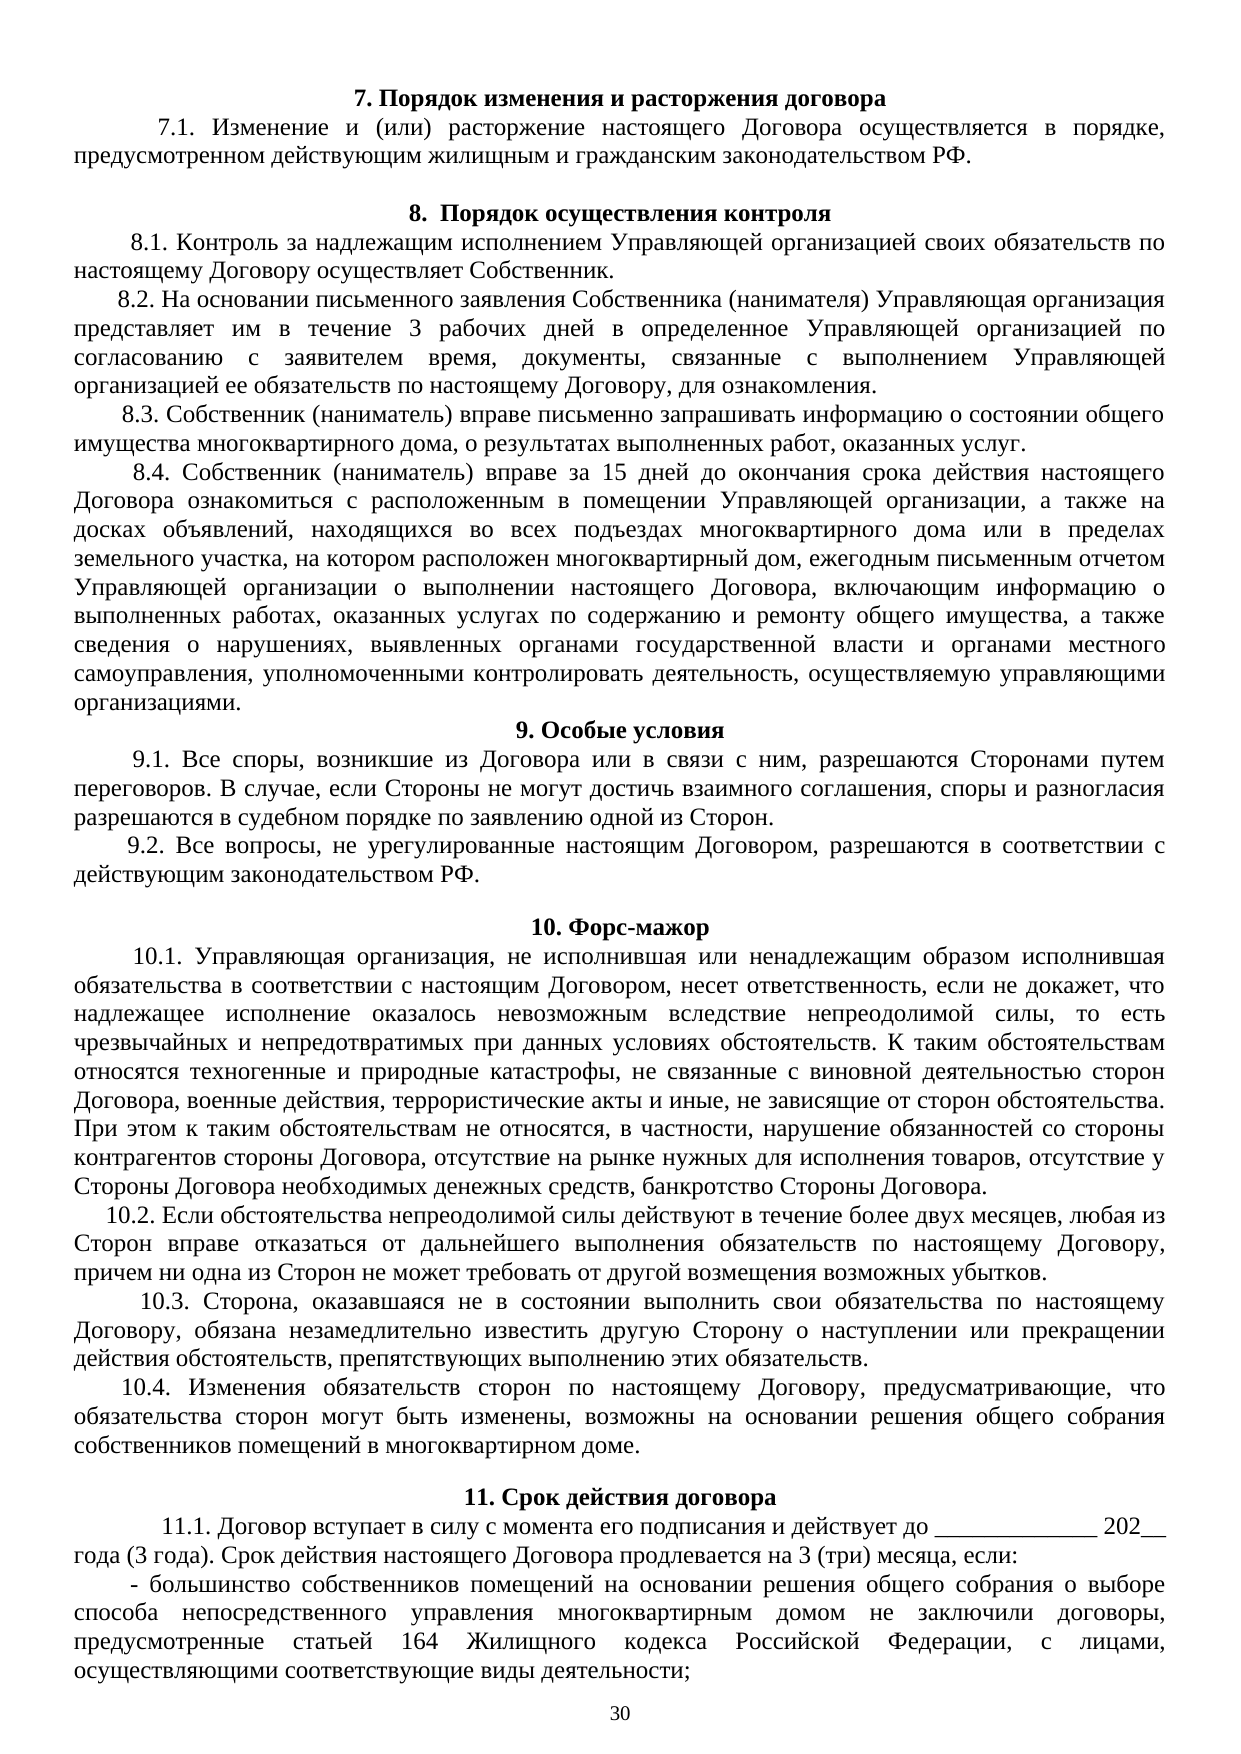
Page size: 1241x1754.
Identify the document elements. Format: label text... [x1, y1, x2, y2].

text 10.1. Управляющая организация, не исполнившая или ненадлежащим образом исполнившая обязательства в соответствии с настоящим Договором, несет ответственность, если не докажет, что надлежащее исполнение оказалось невозможным вследствие непреодолимой силы, то есть чрезвычайных и непредотвратимых при данных условиях обстоятельств. К таким обстоятельствам относятся техногенные и природные катастрофы, не связанные с виновной деятельностью сторон Договора, военные действия, террористические акты и иные, не зависящие от сторон обстоятельства. При этом к таким обстоятельствам не относятся, в частности, нарушение обязанностей со стороны контрагентов стороны Договора, отсутствие на рынке нужных для исполнения товаров, отсутствие у Стороны Договора необходимых денежных средств, банкротство Стороны Договора. [74, 941, 1166, 1200]
text 9. Особые условия [74, 716, 1166, 744]
text 11.1. Договор вступает в силу с момента его подписания и действует до _____________ 202__ года (3 года). Срок действия настоящего Договора продлевается на 3 (три) месяца, если: [74, 1511, 1166, 1569]
text 10.2. Если обстоятельства непреодолимой силы действуют в течение более двух месяцев, любая из Сторон вправе отказаться от дальнейшего выполнения обязательств по настоящему Договору, причем ни одна из Сторон не может требовать от другой возмещения возможных убытков. [74, 1200, 1166, 1286]
text 10.3. Сторона, оказавшаяся не в состоянии выполнить свои обязательства по настоящему Договору, обязана незамедлительно известить другую Сторону о наступлении или прекращении действия обстоятельств, препятствующих выполнению этих обязательств. [74, 1286, 1166, 1372]
text 11. Срок действия договора [74, 1482, 1166, 1511]
text 7.1. Изменение и (или) расторжение настоящего Договора осуществляется в порядке, предусмотренном действующим жилищным и гражданским законодательством РФ. [74, 112, 1166, 169]
text 8.1. Контроль за надлежащим исполнением Управляющей организацией своих обязательств по настоящему Договору осуществляет Собственник. [74, 227, 1166, 284]
text 8.3. Собственник (наниматель) вправе письменно запрашивать информацию о состоянии общего имущества многоквартирного дома, о результатах выполненных работ, оказанных услуг. [74, 399, 1166, 457]
text 9.1. Все споры, возникшие из Договора или в связи с ним, разрешаются Сторонами путем переговоров. В случае, если Стороны не могут достичь взаимного соглашения, споры и разногласия разрешаются в судебном порядке по заявлению одной из Сторон. [74, 744, 1166, 831]
text 10.4. Изменения обязательств сторон по настоящему Договору, предусматривающие, что обязательства сторон могут быть изменены, возможны на основании решения общего собрания собственников помещений в многоквартирном доме. [74, 1372, 1166, 1458]
text 10. Форс-мажор [74, 912, 1166, 941]
text 8.2. На основании письменного заявления Собственника (нанимателя) Управляющая организация представляет им в течение 3 рабочих дней в определенное Управляющей организацией по согласованию с заявителем время, документы, связанные с выполнением Управляющей организацией ее обязательств по настоящему Договору, для ознакомления. [74, 284, 1166, 399]
text 8.4. Собственник (наниматель) вправе за 15 дней до окончания срока действия настоящего Договора ознакомиться с расположенным в помещении Управляющей организации, а также на досках объявлений, находящихся во всех подъездах многоквартирного дома или в пределах земельного участка, на котором расположен многоквартирный дом, ежегодным письменным отчетом Управляющей организации о выполнении настоящего Договора, включающим информацию о выполненных работах, оказанных услугах по содержанию и ремонту общего имущества, а также сведения о нарушениях, выявленных органами государственной власти и органами местного самоуправления, уполномоченными контролировать деятельность, осуществляемую управляющими организациями. [74, 457, 1166, 716]
text 9.2. Все вопросы, не урегулированные настоящим Договором, разрешаются в соответствии с действующим законодательством РФ. [74, 831, 1166, 888]
text 7. Порядок изменения и расторжения договора [74, 83, 1166, 112]
text - большинство собственников помещений на основании решения общего собрания о выборе способа непосредственного управления многоквартирным домом не заключили договоры, предусмотренные статьей 164 Жилищного кодекса Российской Федерации, с лицами, осуществляющими соответствующие виды деятельности; [74, 1569, 1166, 1684]
text 8. Порядок осуществления контроля [74, 198, 1166, 227]
